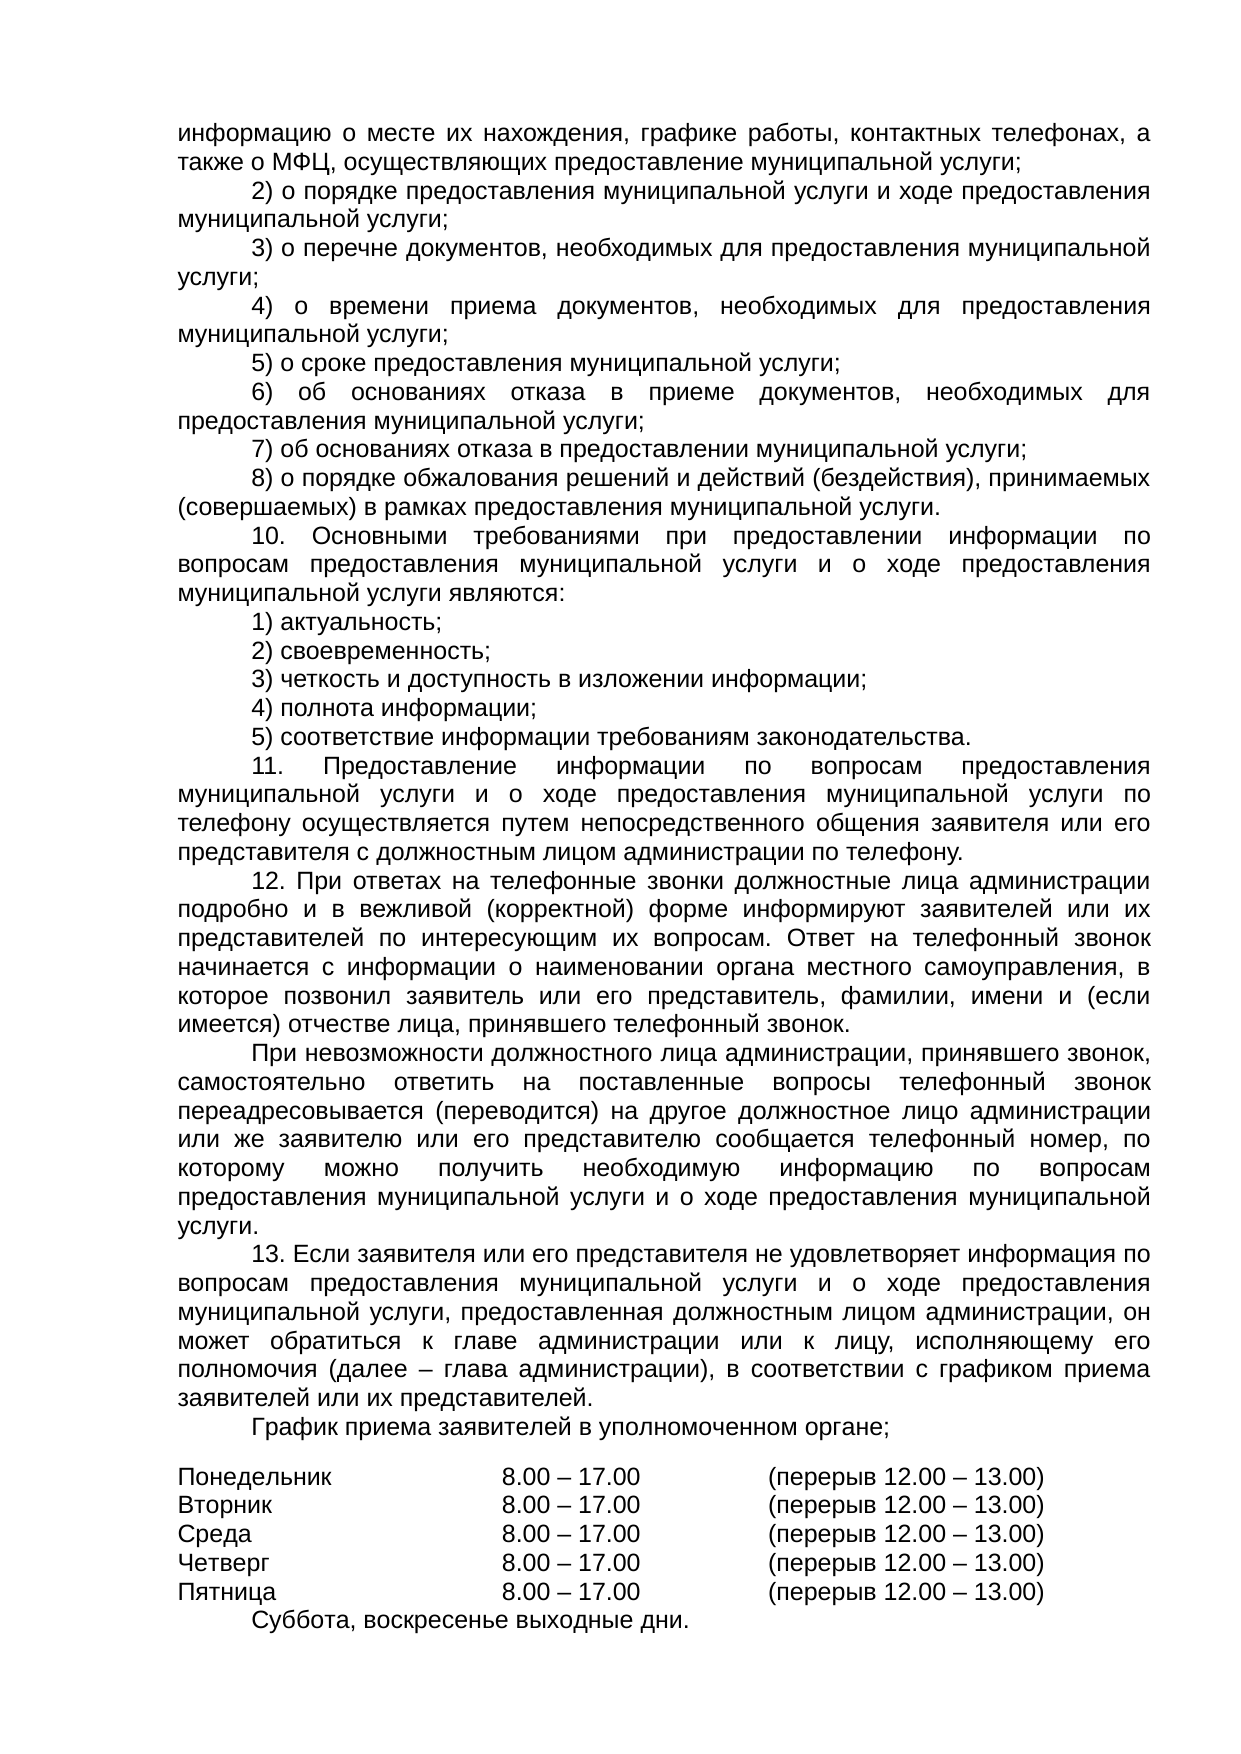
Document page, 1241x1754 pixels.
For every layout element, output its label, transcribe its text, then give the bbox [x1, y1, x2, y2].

text 3) о перечне документов, необходимых для предоставления муниципальной услуги; [177, 233, 1152, 291]
text 7) об основаниях отказа в предоставлении муниципальной услуги; [177, 434, 1152, 463]
text 4) о времени приема документов, необходимых для предоставления муниципальной услуги; [177, 291, 1152, 348]
text 2) о порядке предоставления муниципальной услуги и ходе предоставления муниципальной услуги; [177, 176, 1152, 233]
text 11. Предоставление информации по вопросам предоставления муниципальной услуги и о ходе предоставления муниципальной услуги по телефону осуществляется путем непосредственного общения заявителя или его представителя с должностным лицом администрации по телефону. [177, 751, 1152, 866]
text 2) своевременность; [177, 636, 1152, 664]
text 3) четкость и доступность в изложении информации; [177, 664, 1152, 693]
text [177, 118, 1152, 176]
text Среда 8.00 – 17.00 (перерыв 12.00 – 13.00) [177, 1519, 1152, 1548]
text 8) о порядке обжалования решений и действий (бездействия), принимаемых (совершаемых) в рамках предоставления муниципальной услуги. [177, 463, 1152, 521]
text Четверг 8.00 – 17.00 (перерыв 12.00 – 13.00) [177, 1548, 1152, 1576]
text 12. При ответах на телефонные звонки должностные лица администрации подробно и в вежливой (корректной) форме информируют заявителей или их представителей по интересующим их вопросам. Ответ на телефонный звонок начинается с информации о наименовании органа местного самоуправления, в которое позвонил заявитель или его представитель, фамилии, имени и (если имеется) отчестве лица, принявшего телефонный звонок. [177, 866, 1152, 1038]
text 13. Если заявителя или его представителя не удовлетворяет информация по вопросам предоставления муниципальной услуги и о ходе предоставления муниципальной услуги, предоставленная должностным лицом администрации, он может обратиться к главе администрации или к лицу, исполняющему его полномочия (далее – глава администрации), в соответствии с графиком приема заявителей или их представителей. [177, 1239, 1152, 1412]
text Пятница 8.00 – 17.00 (перерыв 12.00 – 13.00) [177, 1576, 1152, 1605]
text При невозможности должностного лица администрации, принявшего звонок, самостоятельно ответить на поставленные вопросы телефонный звонок переадресовывается (переводится) на другое должностное лицо администрации или же заявителю или его представителю сообщается телефонный номер, по которому можно получить необходимую информацию по вопросам предоставления муниципальной услуги и о ходе предоставления муниципальной услуги. [177, 1038, 1152, 1239]
text График приема заявителей в уполномоченном органе; [177, 1412, 1152, 1441]
text Вторник 8.00 – 17.00 (перерыв 12.00 – 13.00) [177, 1490, 1152, 1519]
text 4) полнота информации; [177, 693, 1152, 722]
text 1) актуальность; [177, 607, 1152, 636]
text Суббота, воскресенье выходные дни. [177, 1605, 1152, 1634]
text 5) соответствие информации требованиям законодательства. [177, 722, 1152, 751]
text 10. Основными требованиями при предоставлении информации по вопросам предоставления муниципальной услуги и о ходе предоставления муниципальной услуги являются: [177, 521, 1152, 607]
text 5) о сроке предоставления муниципальной услуги; [177, 348, 1152, 377]
text 6) об основаниях отказа в приеме документов, необходимых для предоставления муниципальной услуги; [177, 377, 1152, 434]
text Понедельник 8.00 – 17.00 (перерыв 12.00 – 13.00) [177, 1461, 1152, 1490]
